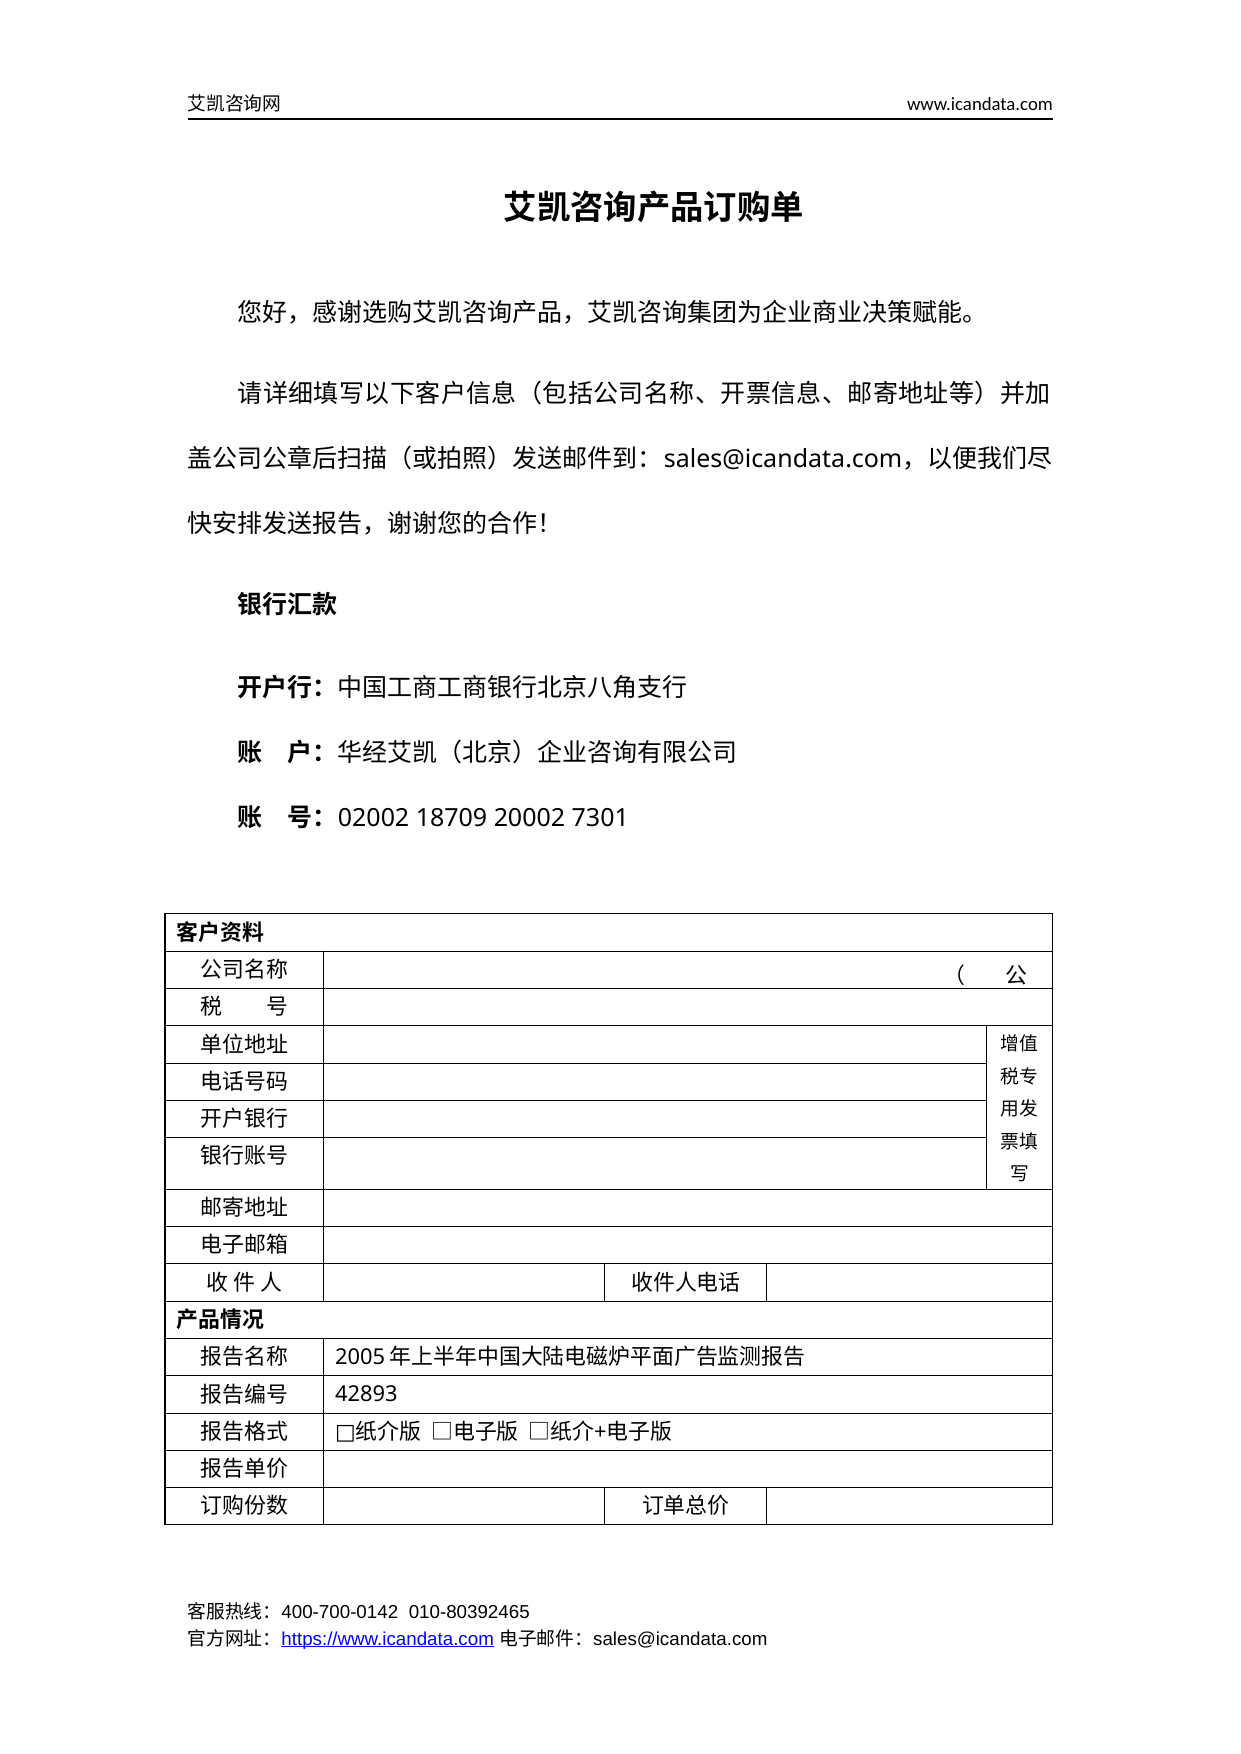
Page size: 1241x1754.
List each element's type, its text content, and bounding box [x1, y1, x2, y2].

table_cell [324, 1026, 986, 1062]
table_cell [767, 1264, 1052, 1301]
table_cell [324, 1101, 986, 1137]
table_cell [324, 1264, 604, 1301]
table_cell 开户银行 [166, 1101, 323, 1137]
table_cell 产品情况 [166, 1302, 1052, 1338]
table_cell □纸介版 □电子版 □纸介+电子版 [324, 1414, 1052, 1450]
table_cell 2005年上半年中国大陆电磁炉平面广告监测报告 [324, 1339, 1052, 1375]
table_cell [324, 1488, 604, 1524]
table_header 客户资料 [166, 914, 1052, 951]
table_cell 42893 [324, 1376, 1052, 1412]
table_cell 报告格式 [166, 1414, 323, 1450]
text 艾凯咨询产品订购单 [187, 172, 1053, 237]
table_cell [324, 1138, 986, 1189]
table_cell 报告名称 [166, 1339, 323, 1375]
table_cell 收 件 人 [166, 1264, 323, 1301]
table_cell 银行账号 [166, 1138, 323, 1189]
table_cell 订购份数 [166, 1488, 323, 1524]
table_cell 收件人电话 [605, 1264, 766, 1301]
table_cell 报告单价 [166, 1451, 323, 1487]
table_cell 邮寄地址 [166, 1190, 323, 1226]
text 账 户：华经艾凯（北京）企业咨询有限公司 [187, 718, 1053, 783]
table_cell 单位地址 [166, 1026, 323, 1062]
table_cell [324, 1227, 1052, 1263]
text 您好，感谢选购艾凯咨询产品，艾凯咨询集团为企业商业决策赋能。 [187, 278, 1053, 343]
text 银行汇款 [187, 570, 1053, 635]
text 开户行：中国工商工商银行北京八角支行 [187, 653, 1053, 718]
table_cell [324, 1064, 986, 1100]
table_cell 税 号 [166, 989, 323, 1025]
table_cell 电话号码 [166, 1064, 323, 1100]
table_cell 增值税专用发票填写 [987, 1026, 1052, 1189]
table_cell 公司名称 [166, 952, 323, 988]
table_cell [324, 1451, 1052, 1487]
table_cell 电子邮箱 [166, 1227, 323, 1263]
table_cell [324, 989, 1052, 1025]
table_cell [767, 1488, 1052, 1524]
text 请详细填写以下客户信息（包括公司名称、开票信息、邮寄地址等）并加盖公司公章后扫描（或拍照）发送邮件到：sales@icandata.com，以便我们尽快安排发送报告，谢谢您的合作！ [187, 359, 1053, 554]
table_cell 订单总价 [605, 1488, 766, 1524]
table_cell [324, 952, 1052, 988]
table_cell 报告编号 [166, 1376, 323, 1412]
table_cell [324, 1190, 1052, 1226]
text 账 号：02002 18709 20002 7301 [187, 783, 1053, 848]
